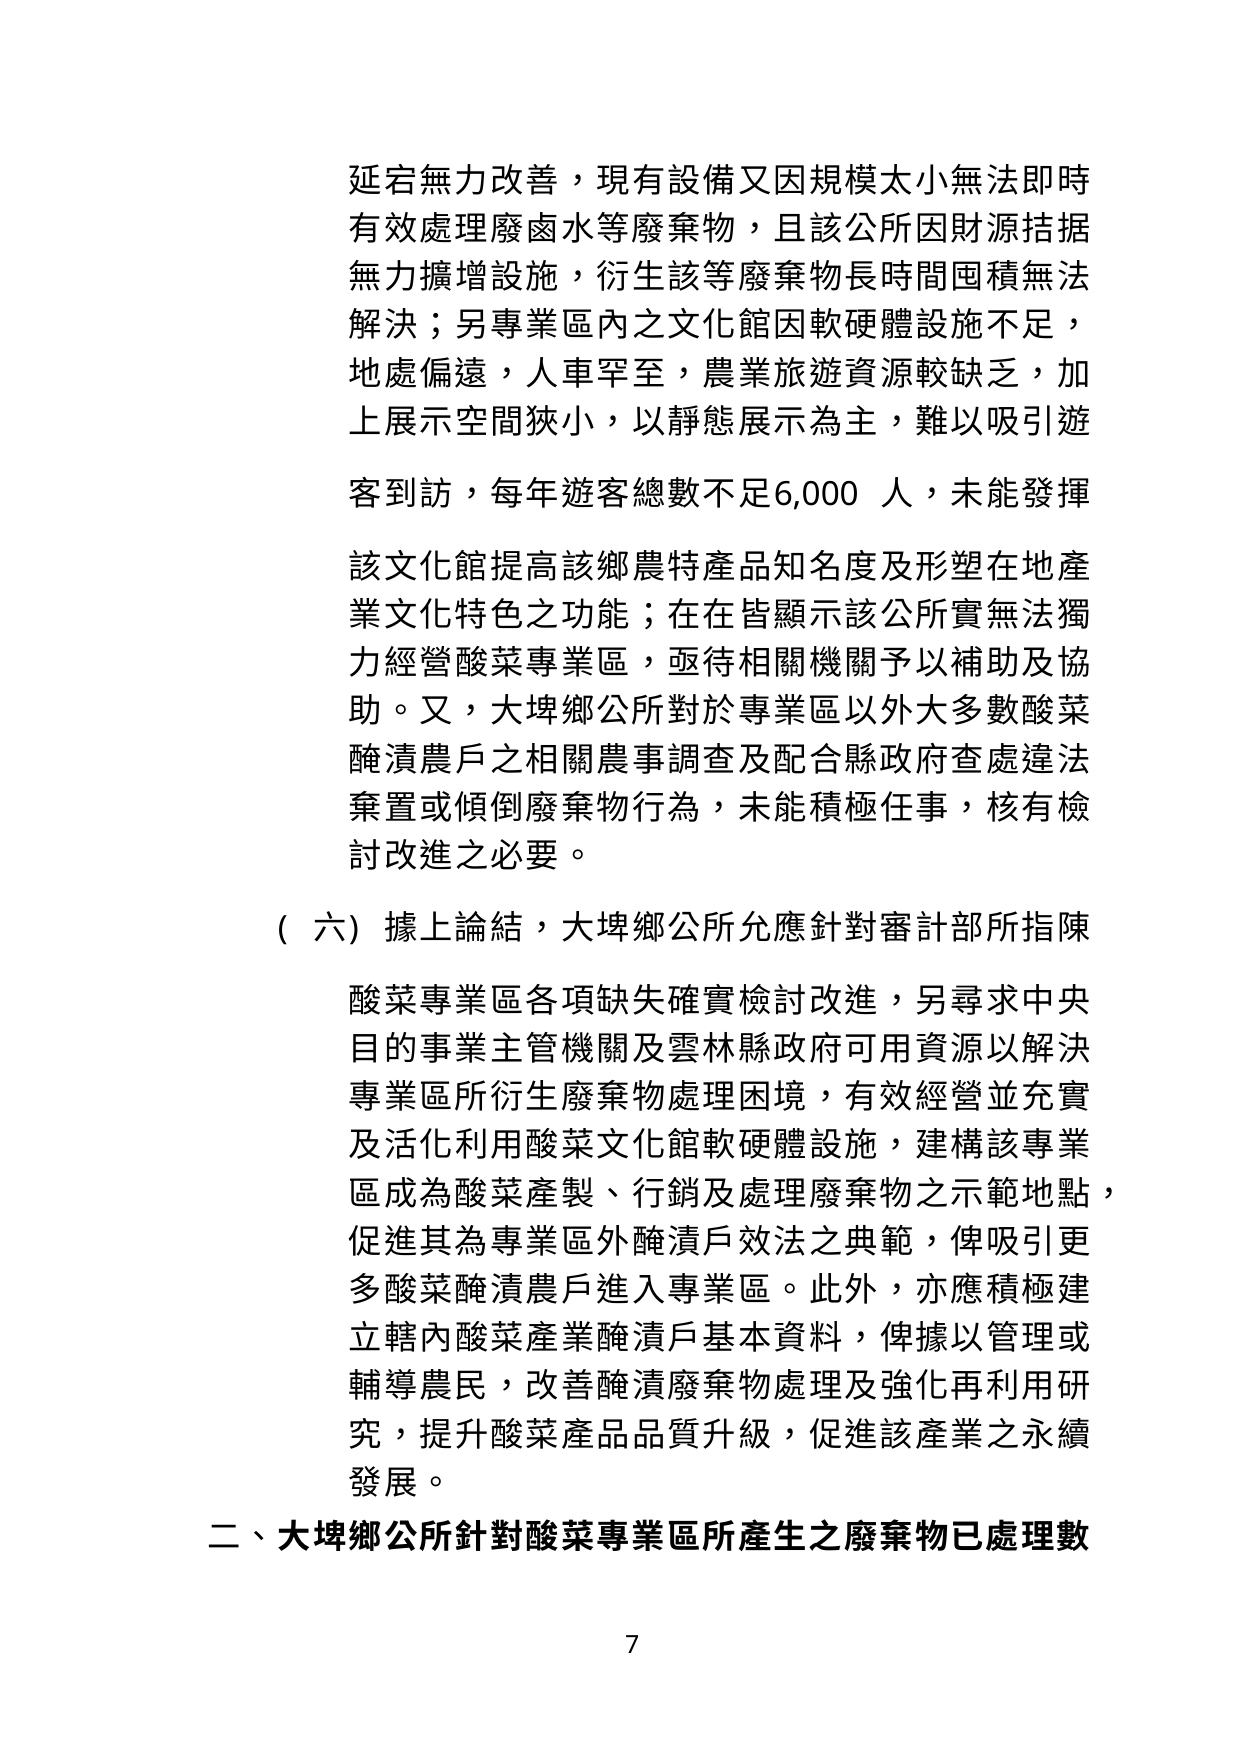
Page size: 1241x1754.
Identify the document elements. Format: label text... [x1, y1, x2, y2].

subtitle 據上論結，大埤鄉公所允應針對審計部所指陳酸菜專業區各項缺失確實檢討改進，另尋求中央目的事業主管機關及雲林縣政府可用資源以解決專業區所衍生廢棄物處理困境，有效經營並充實及活化利用酸菜文化館軟硬體設施，建構該專業區成為酸菜產製、行銷及處理廢棄物之示範地點，促進其為專業區外醃漬戶效法之典範，俾吸引更多酸菜醃漬農戶進入專業區。此外，亦應積極建立轄內酸菜產業醃漬戶基本資料，俾據以管理或輔導農民，改善醃漬廢棄物處理及強化再利用研究，提升酸菜產品品質升級，促進該產業之永續發展。 [246, 877, 1092, 1504]
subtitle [202, 1510, 1092, 1558]
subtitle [246, 153, 1092, 877]
